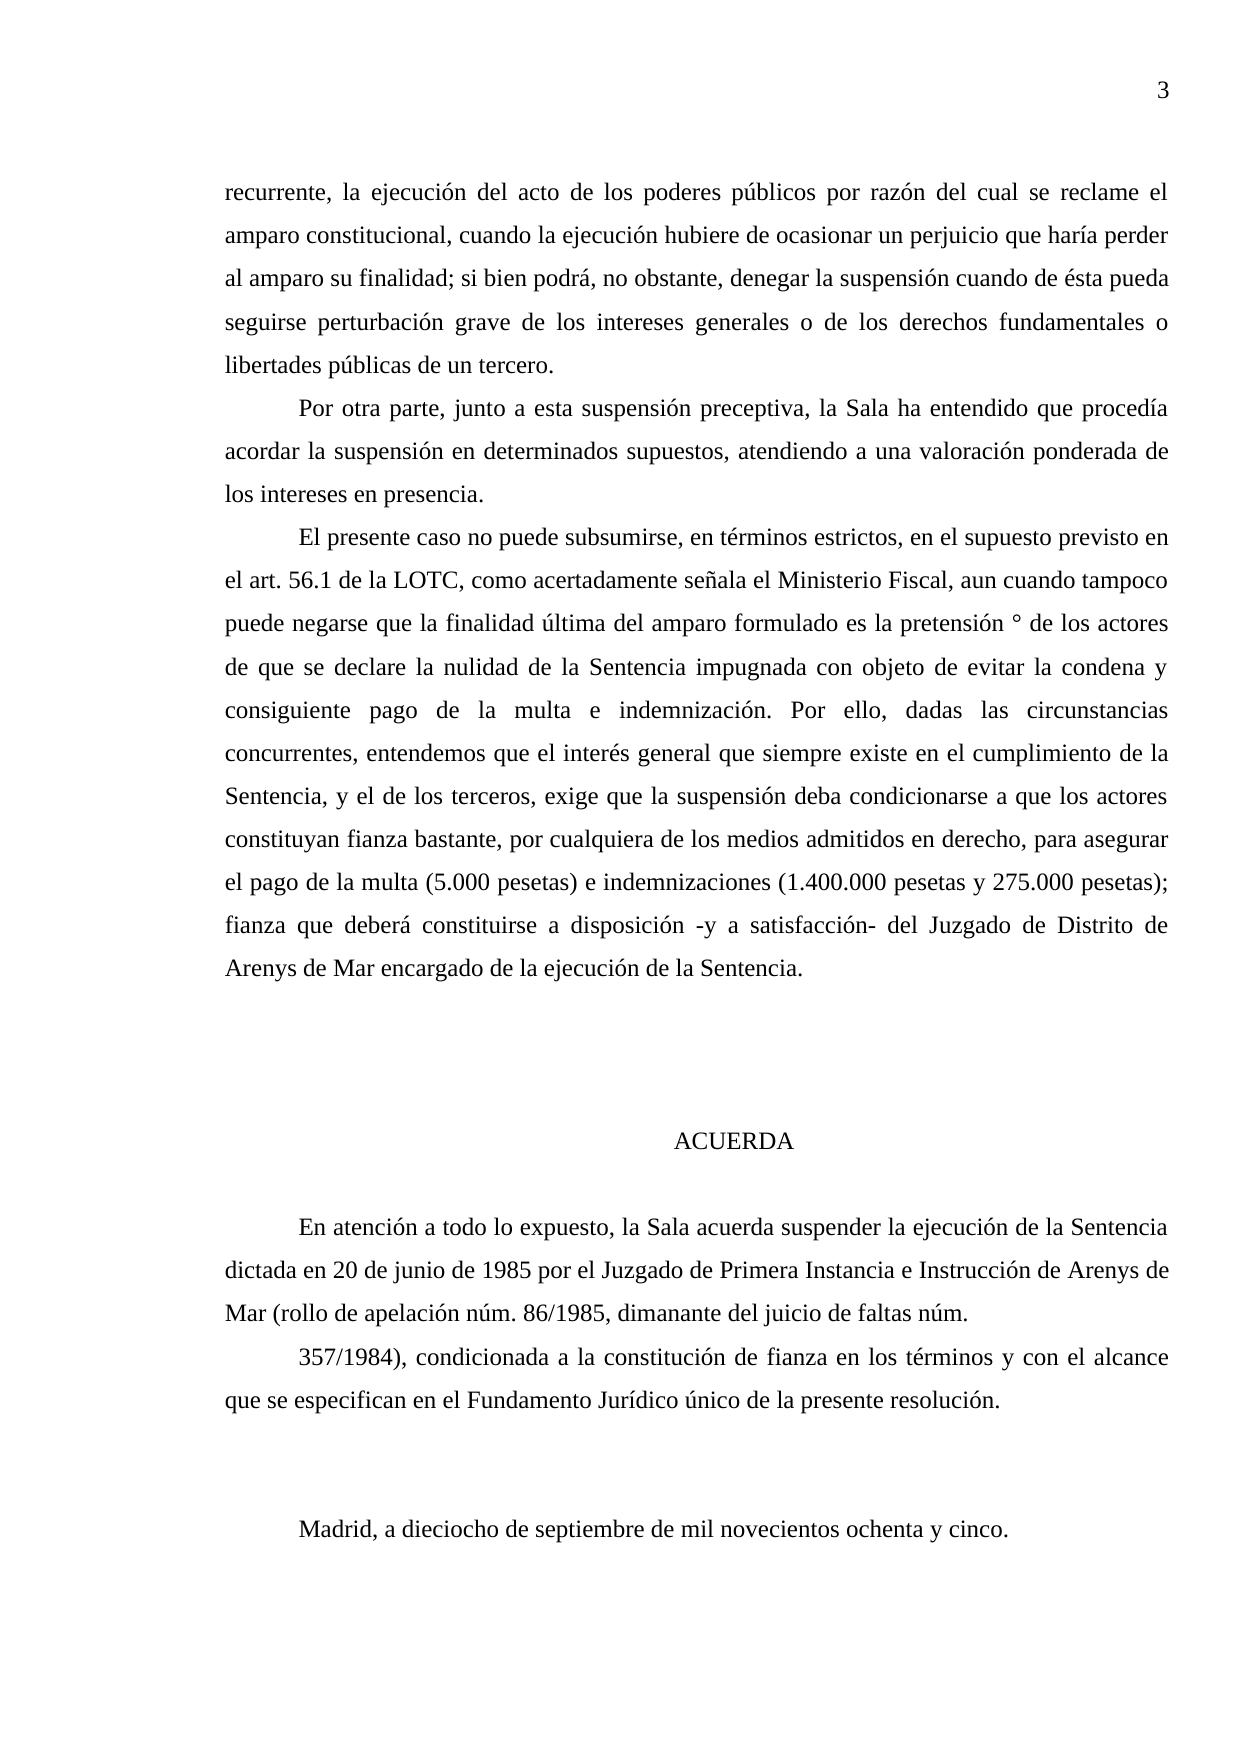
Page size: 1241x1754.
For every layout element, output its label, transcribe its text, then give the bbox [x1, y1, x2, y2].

text ACUERDA [224, 1126, 1169, 1155]
text 357/1984), condicionada a la constitución de fianza en los términos y con el alcance que se especifican en el Fundamento Jurídico único de la presente resolución. [224, 1342, 1169, 1413]
text En atención a todo lo expuesto, la Sala acuerda suspender la ejecución de la Sentencia dictada en 20 de junio de 1985 por el Juzgado de Primera Instancia e Instrucción de Arenys de Mar (rollo de apelación núm. 86/1985, dimanante del juicio de faltas núm. [224, 1212, 1169, 1327]
text Madrid, a dieciocho de septiembre de mil novecientos ochenta y cinco. [224, 1514, 1169, 1543]
text Por otra parte, junto a esta suspensión preceptiva, la Sala ha entendido que procedía acordar la suspensión en determinados supuestos, atendiendo a una valoración ponderada de los intereses en presencia. [224, 393, 1169, 508]
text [224, 177, 1169, 378]
text El presente caso no puede subsumirse, en términos estrictos, en el supuesto previsto en el art. 56.1 de la LOTC, como acertadamente señala el Ministerio Fiscal, aun cuando tampoco puede negarse que la finalidad última del amparo formulado es la pretensión ° de los actores de que se declare la nulidad de la Sentencia impugnada con objeto de evitar la condena y consiguiente pago de la multa e indemnización. Por ello, dadas las circunstancias concurrentes, entendemos que el interés general que siempre existe en el cumplimiento de la Sentencia, y el de los terceros, exige que la suspensión deba condicionarse a que los actores constituyan fianza bastante, por cualquiera de los medios admitidos en derecho, para asegurar el pago de la multa (5.000 pesetas) e indemnizaciones (1.400.000 pesetas y 275.000 pesetas); fianza que deberá constituirse a disposición -y a satisfacción- del Juzgado de Distrito de Arenys de Mar encargado de la ejecución de la Sentencia. [224, 522, 1169, 982]
